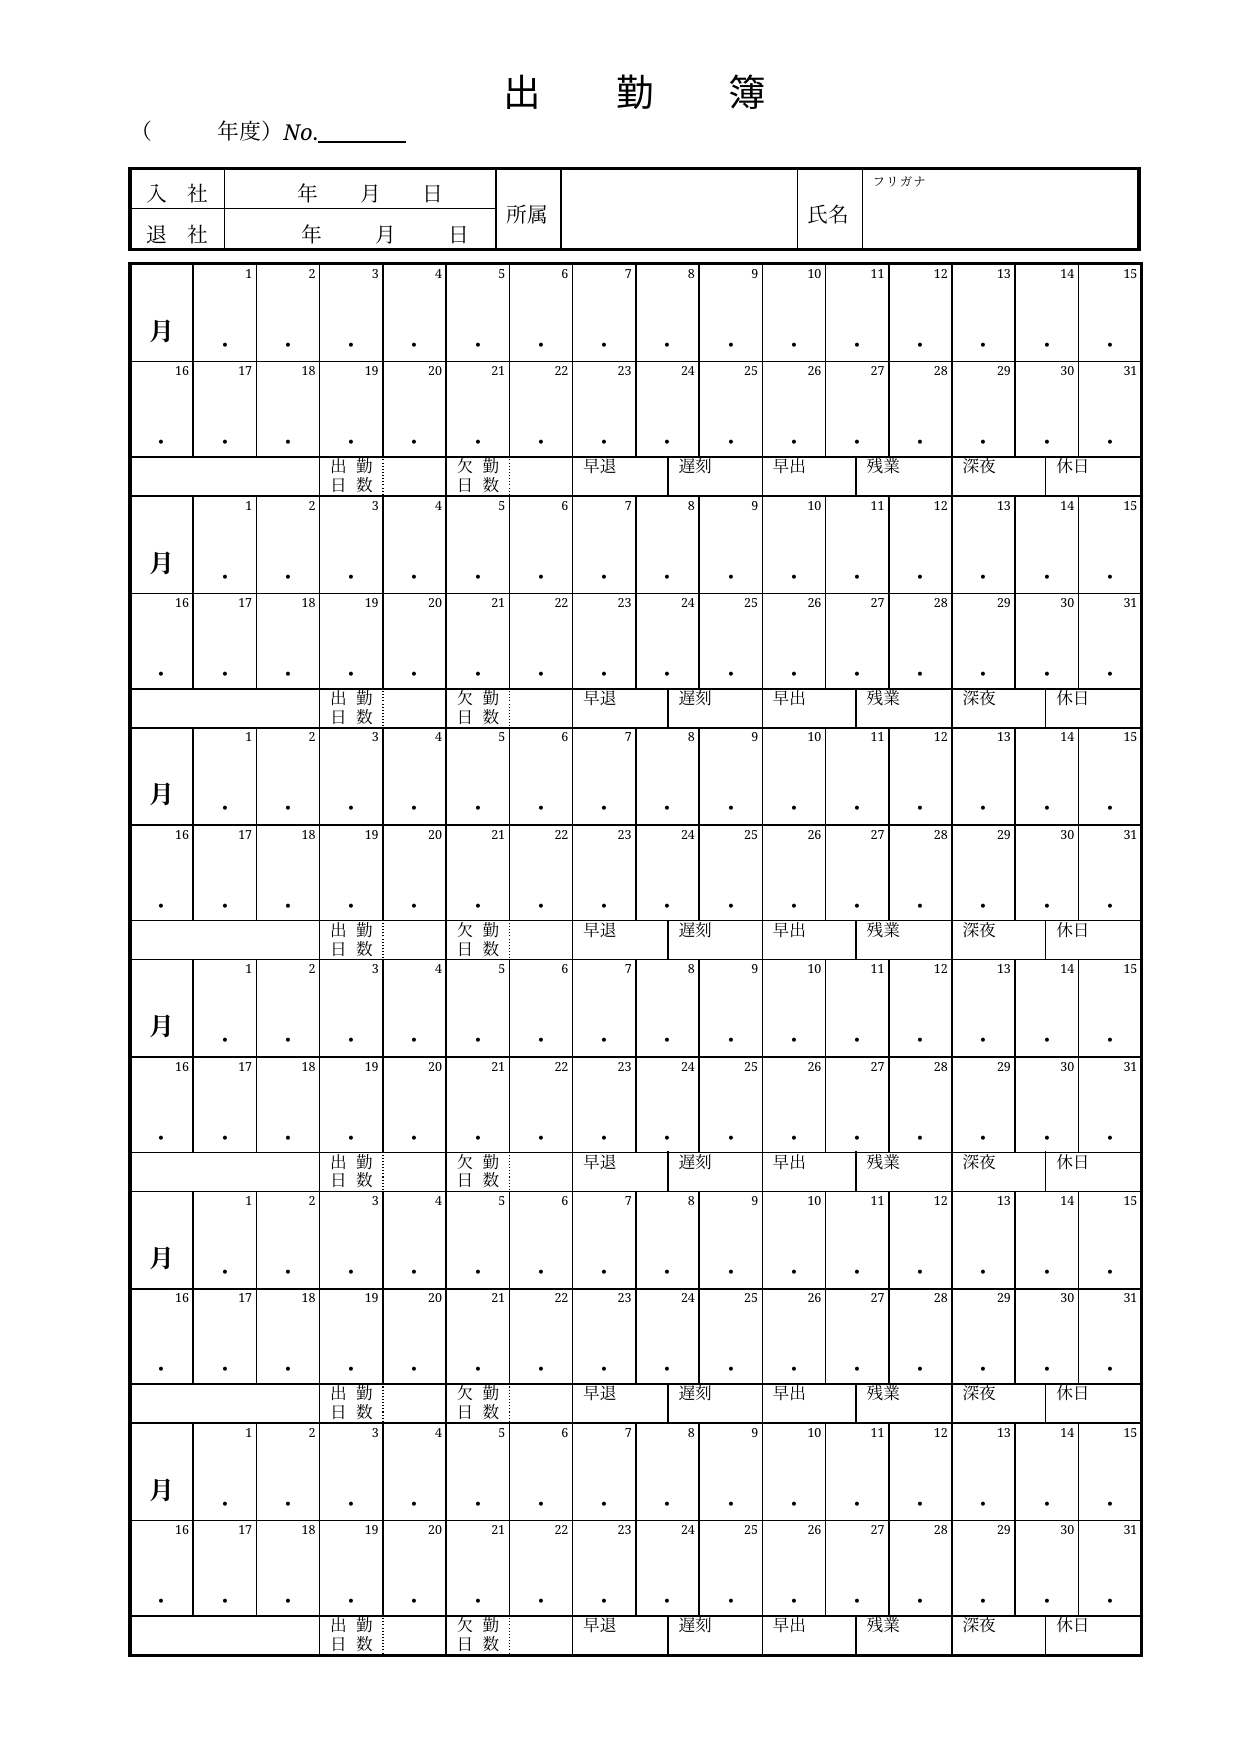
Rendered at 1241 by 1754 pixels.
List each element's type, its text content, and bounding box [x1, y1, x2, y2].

table_cell 残業 [857, 458, 951, 495]
table_cell [383, 921, 445, 959]
table_cell 6 ・ [510, 497, 572, 593]
table_header 14 ・ [1016, 265, 1078, 361]
table_cell 30 ・ [1016, 826, 1078, 920]
table_cell 2 ・ [257, 729, 319, 824]
table_cell 11 ・ [826, 1424, 888, 1520]
table_cell 13 ・ [953, 729, 1014, 824]
table_cell 22 ・ [510, 1058, 572, 1151]
table_cell 8 ・ [637, 729, 698, 824]
table_cell 10 ・ [763, 1424, 825, 1520]
table_cell 18 ・ [257, 594, 319, 688]
table_cell 10 ・ [763, 497, 825, 593]
table_cell 19 ・ [320, 1290, 382, 1383]
table_header 10 ・ [763, 265, 825, 361]
table_header フリガナ [863, 170, 1137, 248]
table_cell 深夜 [953, 921, 1045, 959]
table_cell [132, 1385, 319, 1422]
table_cell 16 ・ [132, 362, 192, 456]
table_cell 1 ・ [194, 1192, 256, 1288]
table_cell 遅刻 [669, 1153, 762, 1191]
table_cell 19 ・ [320, 1521, 382, 1615]
table_cell 残業 [857, 1153, 951, 1191]
table_cell 出勤 日数 [320, 1617, 383, 1654]
table_cell 18 ・ [257, 1058, 319, 1151]
table_cell 休日 [1046, 458, 1140, 495]
table_cell 20 ・ [384, 1290, 445, 1383]
table_header 6 ・ [510, 265, 572, 361]
table_cell 23 ・ [573, 594, 635, 688]
table_cell [383, 690, 445, 727]
table_cell 20 ・ [384, 1058, 445, 1151]
table_cell 24 ・ [637, 1290, 698, 1383]
table_cell 休日 [1046, 1617, 1140, 1654]
table_cell 残業 [857, 1385, 951, 1422]
table_cell 12 ・ [890, 1192, 951, 1288]
table_cell [509, 1617, 572, 1654]
table_cell 18 ・ [257, 362, 319, 456]
table_cell 29 ・ [953, 1521, 1014, 1615]
table_cell 10 ・ [763, 1192, 825, 1288]
table_header 11 ・ [826, 265, 888, 361]
table_cell 14 ・ [1016, 960, 1078, 1056]
table_cell 7 ・ [573, 1424, 635, 1520]
table_cell 26 ・ [763, 826, 825, 920]
table_cell 休日 [1046, 1385, 1140, 1422]
table_cell 5 ・ [447, 960, 509, 1056]
table_cell 月 [132, 497, 192, 593]
table_cell 29 ・ [953, 362, 1014, 456]
table_cell 17 ・ [194, 826, 256, 920]
table_header [562, 170, 797, 248]
table_cell 12 ・ [890, 1424, 951, 1520]
table_cell 1 ・ [194, 497, 256, 593]
table_cell 早退 [573, 1153, 667, 1191]
table_cell 13 ・ [953, 960, 1014, 1056]
table_header 5 ・ [447, 265, 509, 361]
table_cell 26 ・ [763, 362, 825, 456]
text 出 勤 簿 [130, 77, 1140, 114]
table_cell 29 ・ [953, 826, 1014, 920]
table_cell 年 月 日 [225, 209, 495, 248]
table_cell 3 ・ [320, 729, 382, 824]
table_cell 出勤 日数 [320, 690, 383, 727]
table_cell 27 ・ [826, 1290, 888, 1383]
table_cell 22 ・ [510, 1290, 572, 1383]
table_cell [132, 1617, 319, 1654]
table_cell 21 ・ [447, 1290, 509, 1383]
table_cell 29 ・ [953, 1290, 1014, 1383]
table_cell 9 ・ [700, 729, 762, 824]
table_cell 早出 [763, 458, 855, 495]
table_cell [509, 690, 572, 727]
table_cell 8 ・ [637, 497, 698, 593]
table_cell 15 ・ [1079, 960, 1140, 1056]
table_cell 23 ・ [573, 1058, 635, 1151]
table_cell 28 ・ [890, 362, 951, 456]
table_cell 17 ・ [194, 362, 256, 456]
table_cell [509, 1385, 572, 1422]
table_cell 28 ・ [890, 594, 951, 688]
table_cell 19 ・ [320, 594, 382, 688]
table_header 13 ・ [953, 265, 1014, 361]
table_cell 25 ・ [700, 1058, 762, 1151]
table_header 3 ・ [320, 265, 382, 361]
table_cell 7 ・ [573, 729, 635, 824]
table_cell 欠勤 日数 [447, 1153, 509, 1191]
table_cell [509, 1153, 572, 1191]
table_cell 出勤 日数 [320, 921, 383, 959]
table_cell 10 ・ [763, 729, 825, 824]
table_cell 9 ・ [700, 960, 762, 1056]
table_cell 5 ・ [447, 1192, 509, 1288]
table_cell 欠勤 日数 [447, 1385, 509, 1422]
table_cell 25 ・ [700, 594, 762, 688]
table_cell 2 ・ [257, 1424, 319, 1520]
table_cell 17 ・ [194, 1290, 256, 1383]
table_cell 11 ・ [826, 1192, 888, 1288]
table_cell 月 [132, 960, 192, 1056]
table_cell 25 ・ [700, 1521, 762, 1615]
table_cell 欠勤 日数 [447, 1617, 509, 1654]
table_header 15 ・ [1079, 265, 1140, 361]
table_cell 14 ・ [1016, 1192, 1078, 1288]
table_cell 25 ・ [700, 362, 762, 456]
table_cell 21 ・ [447, 826, 509, 920]
table_header 7 ・ [573, 265, 635, 361]
table_cell 深夜 [953, 1617, 1045, 1654]
table_cell 早退 [573, 690, 667, 727]
table_cell 3 ・ [320, 960, 382, 1056]
table_header 4 ・ [384, 265, 445, 361]
table_cell 19 ・ [320, 826, 382, 920]
table_cell 欠勤 日数 [447, 690, 509, 727]
table_cell 23 ・ [573, 1290, 635, 1383]
table_cell 欠勤 日数 [447, 458, 509, 495]
table_cell 31 ・ [1079, 594, 1140, 688]
table_cell 出勤 日数 [320, 1385, 383, 1422]
table_cell 31 ・ [1079, 1521, 1140, 1615]
table_cell 9 ・ [700, 1192, 762, 1288]
table_cell 早出 [763, 921, 855, 959]
table_cell 1 ・ [194, 960, 256, 1056]
table_cell 22 ・ [510, 1521, 572, 1615]
table_cell 11 ・ [826, 960, 888, 1056]
table_cell 25 ・ [700, 826, 762, 920]
table_cell 28 ・ [890, 826, 951, 920]
table_header 月 [132, 265, 192, 361]
table_cell 16 ・ [132, 826, 192, 920]
table_cell 4 ・ [384, 497, 445, 593]
table_cell 16 ・ [132, 1290, 192, 1383]
table_cell 残業 [857, 1617, 951, 1654]
table_cell 退 社 [132, 209, 224, 248]
table_cell 20 ・ [384, 1521, 445, 1615]
table_cell 月 [132, 1192, 192, 1288]
table_cell 出勤 日数 [320, 458, 383, 495]
table_cell 1 ・ [194, 729, 256, 824]
table_cell 早退 [573, 921, 667, 959]
table_cell 31 ・ [1079, 1058, 1140, 1151]
table_cell 3 ・ [320, 1424, 382, 1520]
table_cell 20 ・ [384, 826, 445, 920]
table_cell 11 ・ [826, 497, 888, 593]
table_cell 15 ・ [1079, 1424, 1140, 1520]
table_cell [132, 458, 319, 495]
table_cell 14 ・ [1016, 1424, 1078, 1520]
table_cell [509, 921, 572, 959]
table_cell 12 ・ [890, 497, 951, 593]
table_cell 深夜 [953, 1385, 1045, 1422]
table_cell 早出 [763, 1385, 855, 1422]
table_cell 7 ・ [573, 497, 635, 593]
table_cell 深夜 [953, 458, 1045, 495]
table_cell 早退 [573, 458, 667, 495]
table_cell 遅刻 [669, 1385, 762, 1422]
table_cell 22 ・ [510, 362, 572, 456]
table_cell [383, 1385, 445, 1422]
table_cell 休日 [1046, 1153, 1140, 1191]
table_cell 26 ・ [763, 1521, 825, 1615]
table_cell 28 ・ [890, 1058, 951, 1151]
table_cell 22 ・ [510, 826, 572, 920]
table_cell 9 ・ [700, 497, 762, 593]
table_cell 2 ・ [257, 1192, 319, 1288]
table_cell 15 ・ [1079, 729, 1140, 824]
table_header 入 社 [132, 170, 224, 208]
table_cell 早出 [763, 690, 855, 727]
table_cell 月 [132, 729, 192, 824]
table_cell 5 ・ [447, 497, 509, 593]
table_cell 20 ・ [384, 362, 445, 456]
table_cell 25 ・ [700, 1290, 762, 1383]
table_cell 6 ・ [510, 1424, 572, 1520]
table_cell 13 ・ [953, 497, 1014, 593]
table_cell 26 ・ [763, 1058, 825, 1151]
table_cell 31 ・ [1079, 362, 1140, 456]
text （ 年度） No. [130, 114, 1140, 161]
table_cell 19 ・ [320, 1058, 382, 1151]
table_cell 12 ・ [890, 960, 951, 1056]
table_header 9 ・ [700, 265, 762, 361]
table_cell [132, 690, 319, 727]
table_cell 早出 [763, 1153, 855, 1191]
table_cell 24 ・ [637, 362, 698, 456]
table_cell 7 ・ [573, 1192, 635, 1288]
table_cell 17 ・ [194, 1521, 256, 1615]
table_header 氏名 [798, 170, 862, 248]
table_header 2 ・ [257, 265, 319, 361]
table_cell 27 ・ [826, 1058, 888, 1151]
table_cell 深夜 [953, 1153, 1045, 1191]
table_cell 14 ・ [1016, 497, 1078, 593]
table_cell 12 ・ [890, 729, 951, 824]
table_cell 17 ・ [194, 594, 256, 688]
table_cell [132, 921, 319, 959]
table_cell 14 ・ [1016, 729, 1078, 824]
table_cell 深夜 [953, 690, 1045, 727]
table_cell 3 ・ [320, 497, 382, 593]
table_cell [509, 458, 572, 495]
table_cell 28 ・ [890, 1290, 951, 1383]
table_cell 出勤 日数 [320, 1153, 383, 1191]
table_cell 27 ・ [826, 362, 888, 456]
table_cell [383, 1617, 445, 1654]
table_cell 21 ・ [447, 362, 509, 456]
table_cell 9 ・ [700, 1424, 762, 1520]
table_cell 2 ・ [257, 960, 319, 1056]
table_cell 3 ・ [320, 1192, 382, 1288]
table_header 所属 [497, 170, 560, 248]
table_cell 30 ・ [1016, 1521, 1078, 1615]
table_cell 31 ・ [1079, 826, 1140, 920]
table_cell [383, 458, 445, 495]
table_cell 28 ・ [890, 1521, 951, 1615]
table_cell 4 ・ [384, 1424, 445, 1520]
table_cell 15 ・ [1079, 497, 1140, 593]
table_cell 29 ・ [953, 1058, 1014, 1151]
table_cell 遅刻 [669, 690, 762, 727]
table_cell 30 ・ [1016, 1290, 1078, 1383]
table_cell 1 ・ [194, 1424, 256, 1520]
table_cell 4 ・ [384, 1192, 445, 1288]
table_cell 29 ・ [953, 594, 1014, 688]
table_header 12 ・ [890, 265, 951, 361]
table_cell 11 ・ [826, 729, 888, 824]
table_header 1 ・ [194, 265, 256, 361]
table_cell [383, 1153, 445, 1191]
table_cell 残業 [857, 690, 951, 727]
table_cell 21 ・ [447, 594, 509, 688]
table_cell 欠勤 日数 [447, 921, 509, 959]
table_cell 24 ・ [637, 1058, 698, 1151]
table_cell 18 ・ [257, 826, 319, 920]
table_cell 6 ・ [510, 1192, 572, 1288]
table_cell 5 ・ [447, 729, 509, 824]
table_cell 27 ・ [826, 1521, 888, 1615]
table_cell 16 ・ [132, 1058, 192, 1151]
table_cell 休日 [1046, 921, 1140, 959]
table_header 8 ・ [637, 265, 698, 361]
table_cell [132, 1153, 319, 1191]
table_cell 22 ・ [510, 594, 572, 688]
table_cell 23 ・ [573, 826, 635, 920]
table_cell 24 ・ [637, 826, 698, 920]
table_cell 遅刻 [669, 921, 762, 959]
table_header 年 月 日 [225, 170, 495, 208]
table_cell 24 ・ [637, 1521, 698, 1615]
table_cell 31 ・ [1079, 1290, 1140, 1383]
table_cell 4 ・ [384, 729, 445, 824]
table_cell 4 ・ [384, 960, 445, 1056]
table_cell 30 ・ [1016, 1058, 1078, 1151]
table_cell 18 ・ [257, 1521, 319, 1615]
table_cell 月 [132, 1424, 192, 1520]
table_cell 6 ・ [510, 729, 572, 824]
table_cell 23 ・ [573, 362, 635, 456]
table_cell 17 ・ [194, 1058, 256, 1151]
table_cell 27 ・ [826, 594, 888, 688]
table_cell 7 ・ [573, 960, 635, 1056]
table_cell 休日 [1046, 690, 1140, 727]
table_cell 13 ・ [953, 1192, 1014, 1288]
table_cell 早退 [573, 1617, 667, 1654]
table_cell 16 ・ [132, 1521, 192, 1615]
table_cell 8 ・ [637, 1192, 698, 1288]
table_cell 19 ・ [320, 362, 382, 456]
table_cell 8 ・ [637, 1424, 698, 1520]
table_cell 27 ・ [826, 826, 888, 920]
table_cell 早出 [763, 1617, 855, 1654]
table_cell 24 ・ [637, 594, 698, 688]
table_cell 16 ・ [132, 594, 192, 688]
table_cell 5 ・ [447, 1424, 509, 1520]
table_cell 遅刻 [669, 458, 762, 495]
table_cell 2 ・ [257, 497, 319, 593]
table_cell 15 ・ [1079, 1192, 1140, 1288]
table_cell 8 ・ [637, 960, 698, 1056]
table_cell 13 ・ [953, 1424, 1014, 1520]
table_cell 18 ・ [257, 1290, 319, 1383]
table_cell 30 ・ [1016, 594, 1078, 688]
table_cell 21 ・ [447, 1521, 509, 1615]
table_cell 遅刻 [669, 1617, 762, 1654]
table_cell 6 ・ [510, 960, 572, 1056]
table_cell 26 ・ [763, 594, 825, 688]
table_cell 早退 [573, 1385, 667, 1422]
table_cell 23 ・ [573, 1521, 635, 1615]
table_cell 10 ・ [763, 960, 825, 1056]
table_cell 20 ・ [384, 594, 445, 688]
table_cell 30 ・ [1016, 362, 1078, 456]
table_cell 26 ・ [763, 1290, 825, 1383]
table_cell 21 ・ [447, 1058, 509, 1151]
table_cell 残業 [857, 921, 951, 959]
